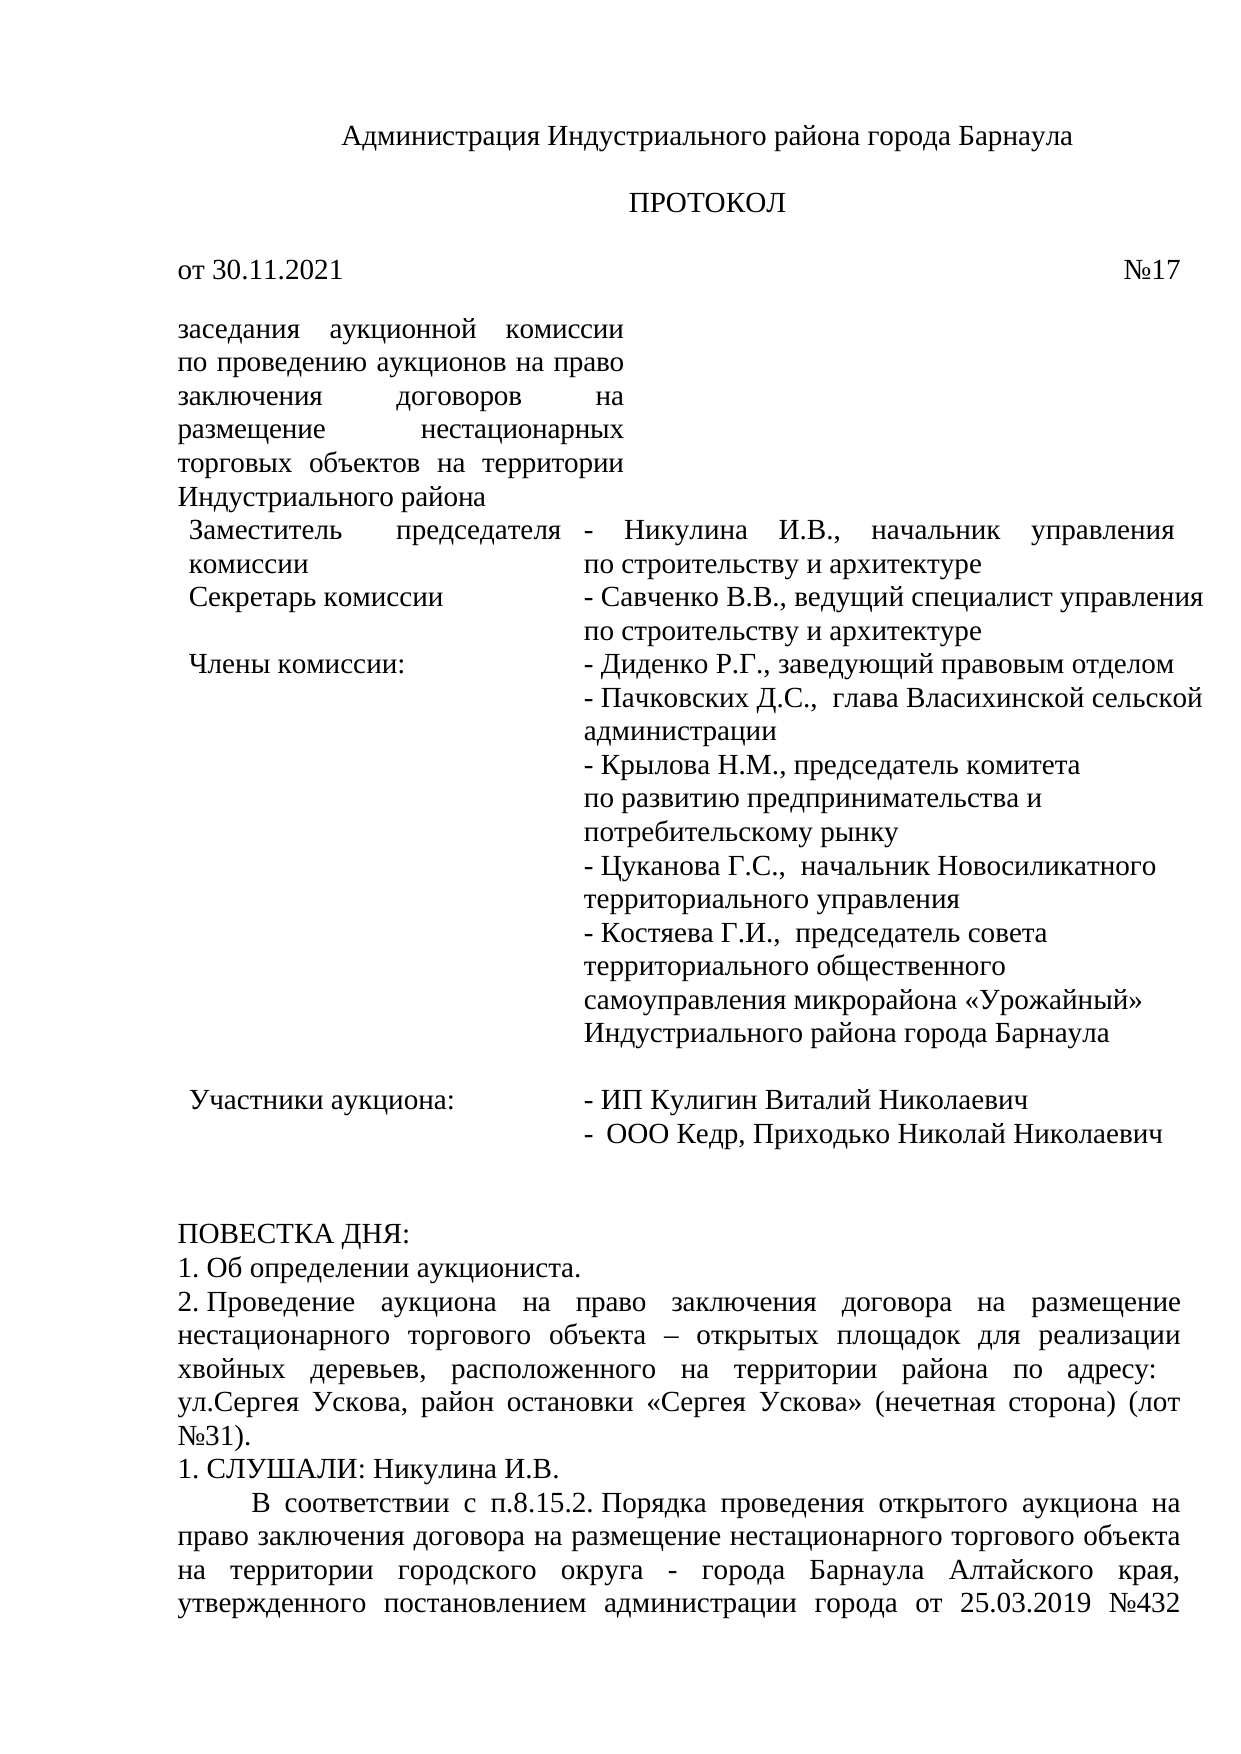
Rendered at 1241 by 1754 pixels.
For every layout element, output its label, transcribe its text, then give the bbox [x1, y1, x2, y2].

table_cell Участники аукциона: [177, 1083, 572, 1183]
table_cell Секретарь комиссии [177, 579, 572, 646]
table_cell - Диденко Р.Г., заведующий правовым отделом - Пачковских Д.С., глава Власихинской сельской администрации - Крылова Н.М., председатель комитета по развитию предпринимательства и потребительскому рынку - Цуканова Г.С., начальник Новосиликатного территориального управления - Костяева Г.И., председатель совета территориального общественного самоуправления микрорайона «Урожайный» Индустриального района города Барнаула [573, 646, 1217, 1082]
text 2. Проведение аукциона на право заключения договора на размещение нестационарного торгового объекта – открытых площадок для реализации хвойных деревьев, расположенного на территории района по адресу: ул.Сергея Ускова, район остановки «Сергея Ускова» (нечетная сторона) (лот №31). [177, 1284, 1181, 1451]
text ПРОТОКОЛ [177, 185, 1181, 219]
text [177, 1485, 1181, 1619]
table_header Заместитель председателя комиссии [177, 512, 572, 579]
table_cell - ИП Кулигин Виталий Николаевич - ООО Кедр, Приходько Николай Николаевич [573, 1083, 1217, 1183]
table_cell - Савченко В.В., ведущий специалист управления по строительству и архитектуре [573, 579, 1217, 646]
text от 30.11.2021 №17 [177, 252, 1181, 286]
table_header заседания аукционной комиссии по проведению аукционов на право заключения договоров на размещение нестационарных торговых объектов на территории Индустриального района [166, 311, 635, 512]
text 1. Об определении аукциониста. [177, 1250, 1181, 1284]
table_cell Члены комиссии: [177, 646, 572, 1082]
text 1. СЛУШАЛИ: Никулина И.В. [177, 1451, 1181, 1485]
text Администрация Индустриального района города Барнаула [177, 118, 1181, 152]
table_header - Никулина И.В., начальник управления по строительству и архитектуре [573, 512, 1217, 579]
text ПОВЕСТКА ДНЯ: [177, 1217, 1181, 1250]
